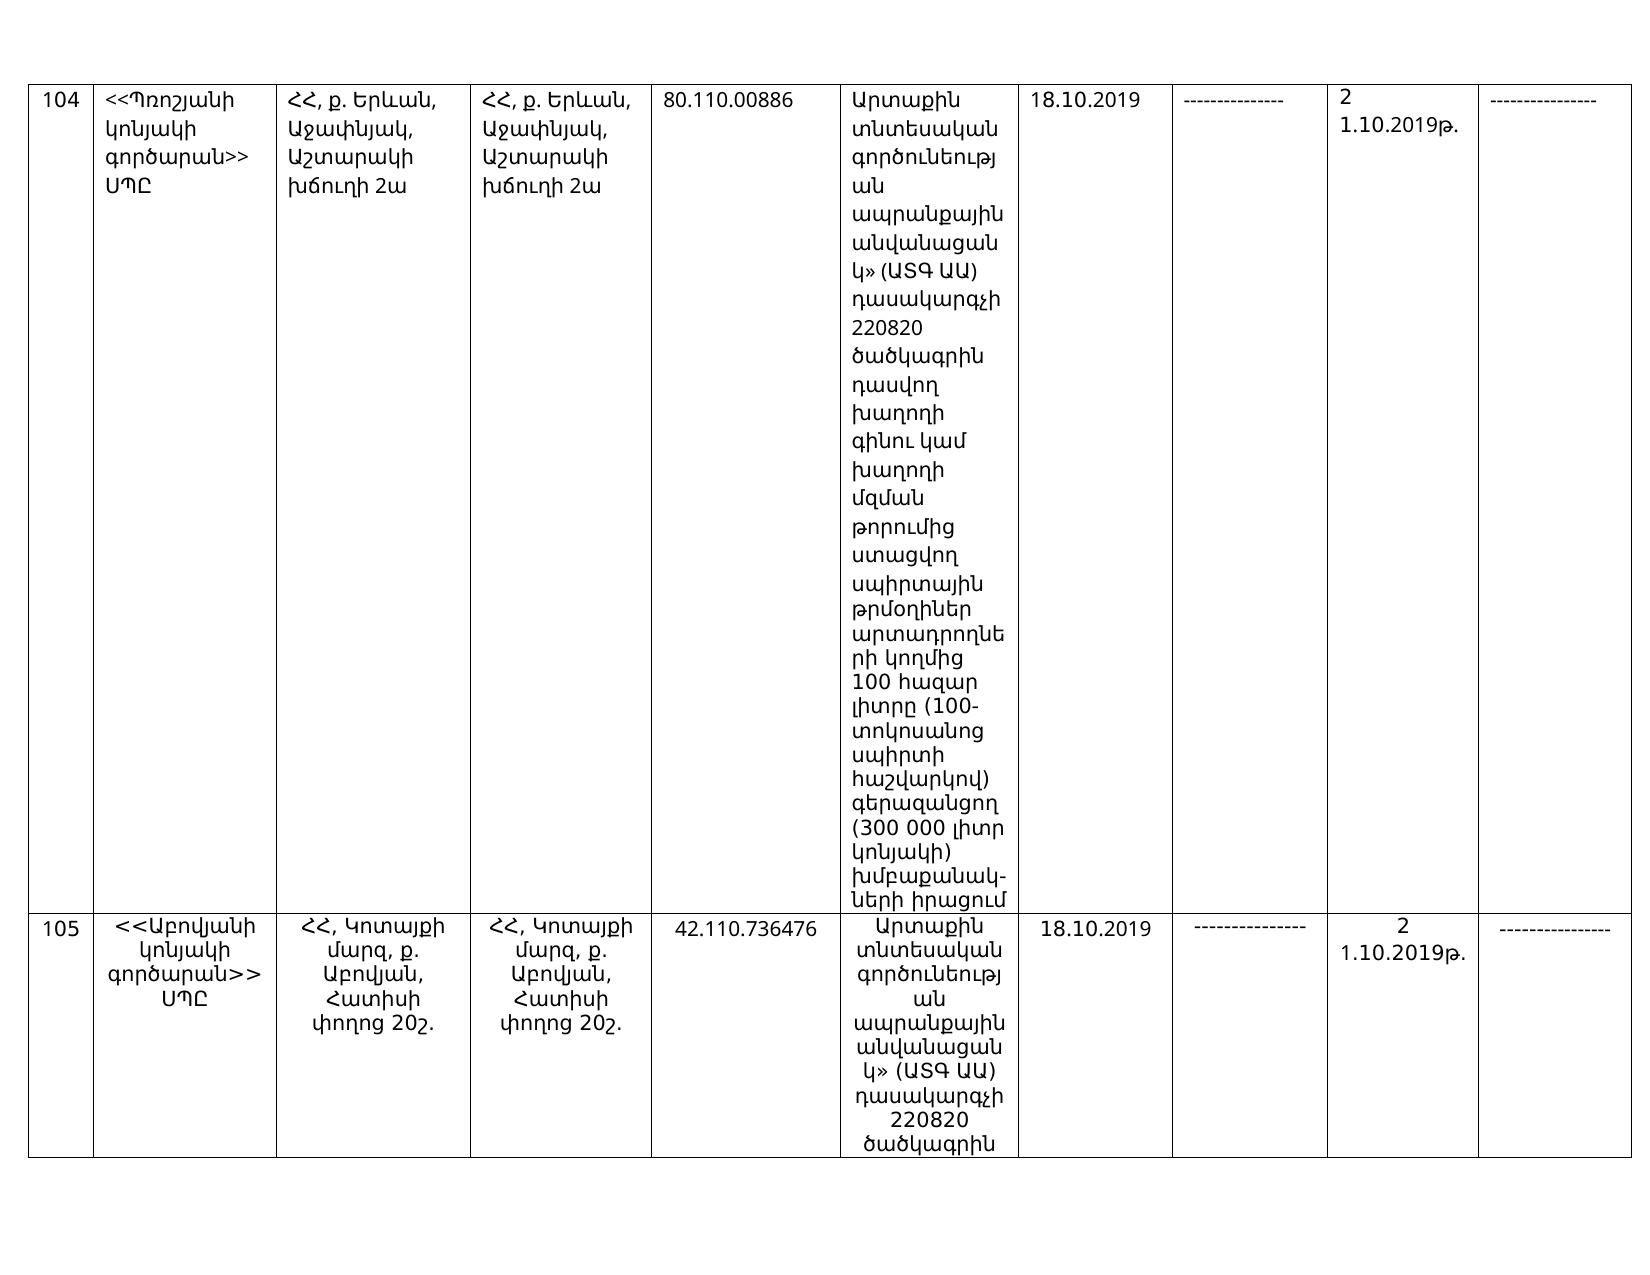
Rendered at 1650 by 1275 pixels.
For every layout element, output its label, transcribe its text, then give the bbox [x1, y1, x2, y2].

table_cell 105 [29, 914, 93, 1157]
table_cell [94, 85, 276, 913]
table_cell 21.10.2019թ. [1328, 85, 1478, 913]
table_cell ---------------- [1479, 914, 1631, 1157]
table_cell --------------- [1173, 914, 1327, 1157]
table_cell 18.10.2019 [1019, 85, 1172, 913]
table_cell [277, 914, 470, 1157]
table_cell --------------- [1173, 85, 1327, 913]
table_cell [471, 914, 651, 1157]
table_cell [94, 914, 276, 1157]
table_cell ---------------- [1479, 85, 1631, 913]
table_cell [277, 85, 470, 913]
table_cell 42.110.736476 [652, 914, 840, 1157]
table_cell 80.110.00886 [652, 85, 840, 913]
table_cell 104 [29, 85, 93, 913]
table_cell Արտաքին տնտեսական գործունեության ապրանքային անվանացանկ» (ԱՏԳ ԱԱ) դասակարգչի 220820 ծածկագրին դասվող խաղողի գինու կամ խաղողի մզման թորումից ստացվող սպիրտային թրմօղիներ արտադրողների կողմից 100 հազար լիտրը (100-տոկոսանոց սպիրտի հաշվարկով) գերազանցող (300 000 լիտր կոնյակի) խմբաքանակ-ների իրացում [841, 85, 1018, 913]
table_cell 18.10.2019 [1019, 914, 1172, 1157]
table_cell 21.10.2019թ. [1328, 914, 1478, 1157]
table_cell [841, 914, 1018, 1157]
table_cell ՀՀ, ք. Երևան, Աջափնյակ, Աշտարակի խճուղի 2ա [471, 85, 651, 913]
